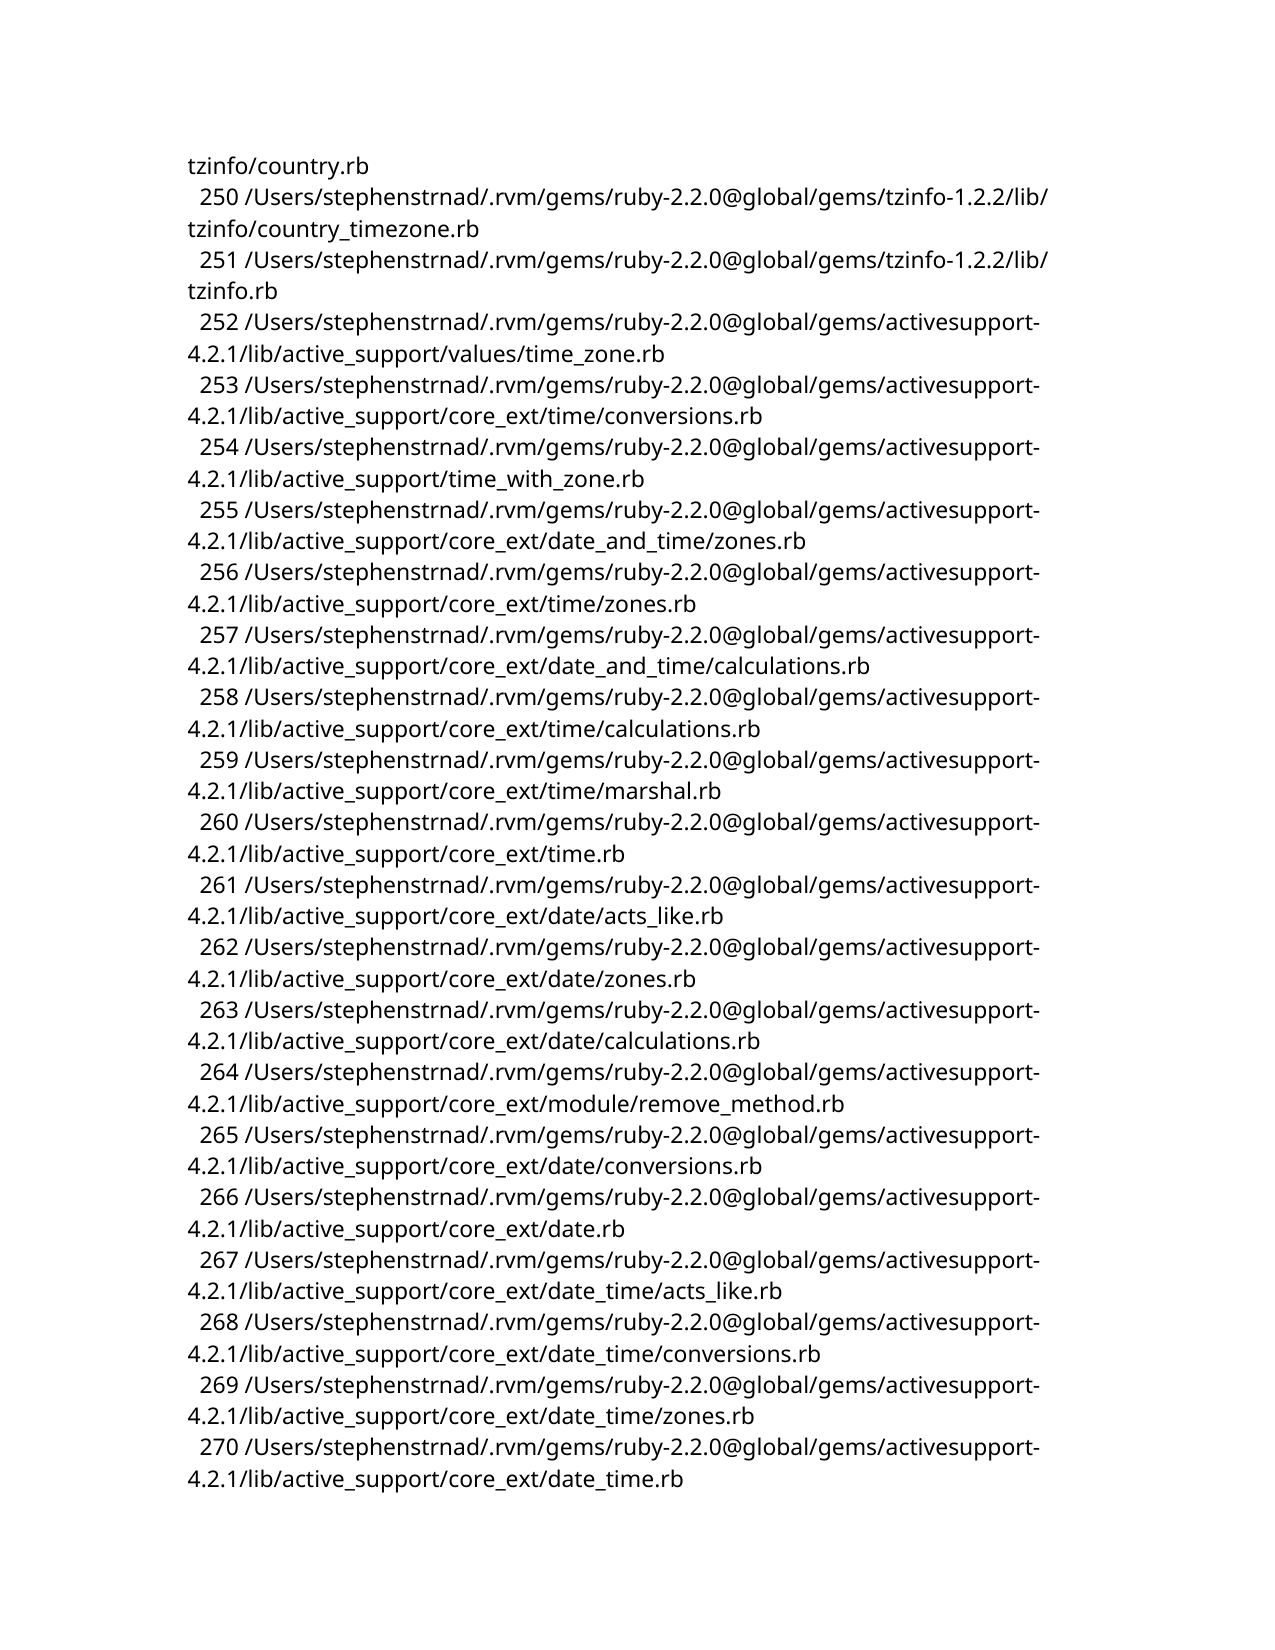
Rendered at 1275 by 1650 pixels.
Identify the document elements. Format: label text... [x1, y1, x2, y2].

text 266 /Users/stephenstrnad/.rvm/gems/ruby-2.2.0@global/gems/activesupport-4.2.1/lib/active_support/core_ext/date.rb [187, 1181, 1087, 1244]
text 269 /Users/stephenstrnad/.rvm/gems/ruby-2.2.0@global/gems/activesupport-4.2.1/lib/active_support/core_ext/date_time/zones.rb [187, 1369, 1087, 1431]
text 259 /Users/stephenstrnad/.rvm/gems/ruby-2.2.0@global/gems/activesupport-4.2.1/lib/active_support/core_ext/time/marshal.rb [187, 744, 1087, 806]
text 263 /Users/stephenstrnad/.rvm/gems/ruby-2.2.0@global/gems/activesupport-4.2.1/lib/active_support/core_ext/date/calculations.rb [187, 994, 1087, 1056]
text 251 /Users/stephenstrnad/.rvm/gems/ruby-2.2.0@global/gems/tzinfo-1.2.2/lib/tzinfo.rb [187, 244, 1087, 306]
text 268 /Users/stephenstrnad/.rvm/gems/ruby-2.2.0@global/gems/activesupport-4.2.1/lib/active_support/core_ext/date_time/conversions.rb [187, 1306, 1087, 1369]
text 252 /Users/stephenstrnad/.rvm/gems/ruby-2.2.0@global/gems/activesupport-4.2.1/lib/active_support/values/time_zone.rb [187, 306, 1087, 369]
text 254 /Users/stephenstrnad/.rvm/gems/ruby-2.2.0@global/gems/activesupport-4.2.1/lib/active_support/time_with_zone.rb [187, 431, 1087, 494]
text 253 /Users/stephenstrnad/.rvm/gems/ruby-2.2.0@global/gems/activesupport-4.2.1/lib/active_support/core_ext/time/conversions.rb [187, 369, 1087, 431]
text 265 /Users/stephenstrnad/.rvm/gems/ruby-2.2.0@global/gems/activesupport-4.2.1/lib/active_support/core_ext/date/conversions.rb [187, 1119, 1087, 1181]
text 255 /Users/stephenstrnad/.rvm/gems/ruby-2.2.0@global/gems/activesupport-4.2.1/lib/active_support/core_ext/date_and_time/zones.rb [187, 494, 1087, 556]
text 267 /Users/stephenstrnad/.rvm/gems/ruby-2.2.0@global/gems/activesupport-4.2.1/lib/active_support/core_ext/date_time/acts_like.rb [187, 1244, 1087, 1306]
text 258 /Users/stephenstrnad/.rvm/gems/ruby-2.2.0@global/gems/activesupport-4.2.1/lib/active_support/core_ext/time/calculations.rb [187, 681, 1087, 744]
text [187, 150, 1087, 181]
text 257 /Users/stephenstrnad/.rvm/gems/ruby-2.2.0@global/gems/activesupport-4.2.1/lib/active_support/core_ext/date_and_time/calculations.rb [187, 619, 1087, 681]
text 262 /Users/stephenstrnad/.rvm/gems/ruby-2.2.0@global/gems/activesupport-4.2.1/lib/active_support/core_ext/date/zones.rb [187, 931, 1087, 994]
text 260 /Users/stephenstrnad/.rvm/gems/ruby-2.2.0@global/gems/activesupport-4.2.1/lib/active_support/core_ext/time.rb [187, 806, 1087, 869]
text 256 /Users/stephenstrnad/.rvm/gems/ruby-2.2.0@global/gems/activesupport-4.2.1/lib/active_support/core_ext/time/zones.rb [187, 556, 1087, 619]
text 261 /Users/stephenstrnad/.rvm/gems/ruby-2.2.0@global/gems/activesupport-4.2.1/lib/active_support/core_ext/date/acts_like.rb [187, 869, 1087, 931]
text 250 /Users/stephenstrnad/.rvm/gems/ruby-2.2.0@global/gems/tzinfo-1.2.2/lib/tzinfo/country_timezone.rb [187, 181, 1087, 244]
text 270 /Users/stephenstrnad/.rvm/gems/ruby-2.2.0@global/gems/activesupport-4.2.1/lib/active_support/core_ext/date_time.rb [187, 1431, 1087, 1494]
text 264 /Users/stephenstrnad/.rvm/gems/ruby-2.2.0@global/gems/activesupport-4.2.1/lib/active_support/core_ext/module/remove_method.rb [187, 1056, 1087, 1119]
